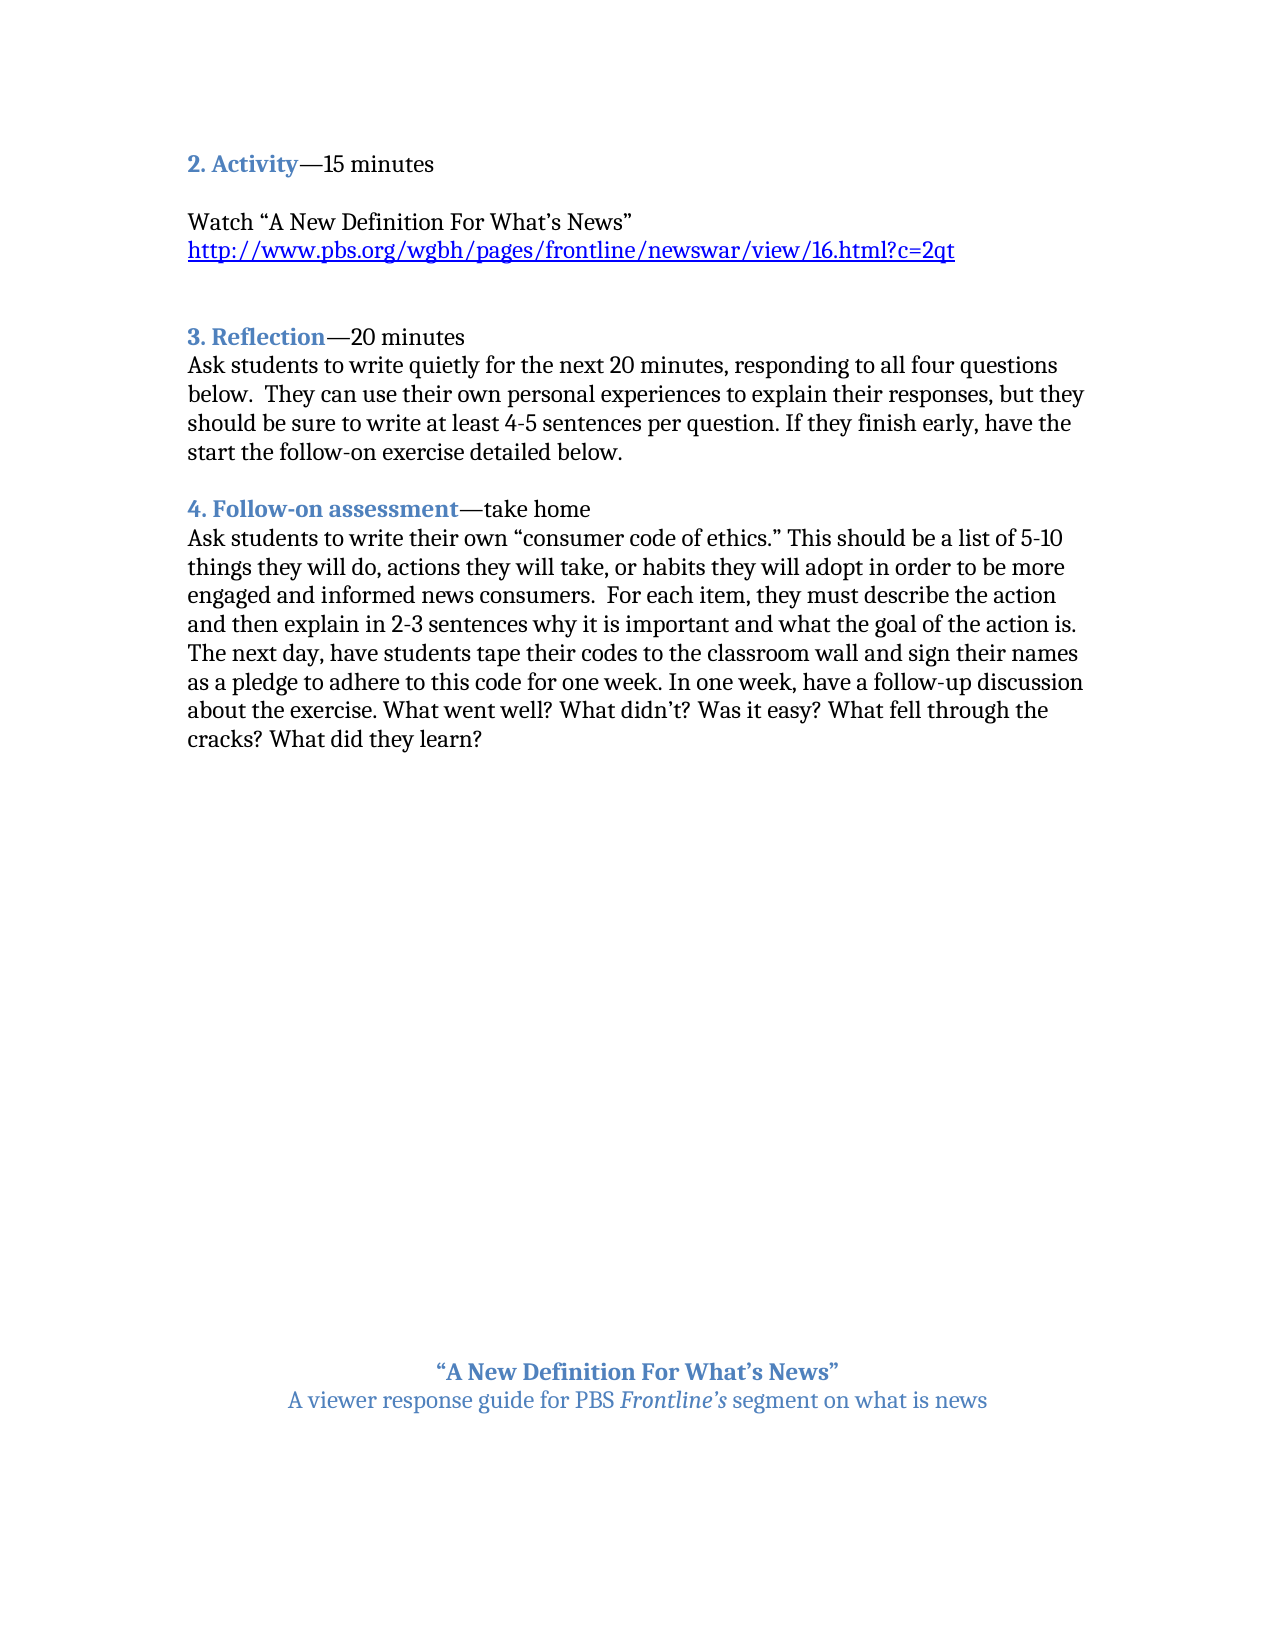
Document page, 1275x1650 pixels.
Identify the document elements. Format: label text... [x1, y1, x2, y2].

text Watch “A New Definition For What’s News” [187, 207, 1087, 236]
text 4. Follow-on assessment—take home [187, 495, 1087, 524]
text Ask students to write quietly for the next 20 minutes, responding to all four questions below. They can use their own personal experiences to explain their responses, but they should be sure to write at least 4-5 sentences per question. If they finish early, have the start the follow-on exercise detailed below. [187, 351, 1087, 466]
text 2. Activity—15 minutes [187, 150, 1087, 179]
text 3. Reflection—20 minutes [187, 322, 1087, 351]
text Ask students to write their own “consumer code of ethics.” This should be a list of 5-10 things they will do, actions they will take, or habits they will adopt in order to be more engaged and informed news consumers. For each item, they must describe the action and then explain in 2-3 sentences why it is important and what the goal of the action is. The next day, have students tape their codes to the classroom wall and sign their names as a pledge to adhere to this code for one week. In one week, have a follow-up discussion about the exercise. What went well? What didn’t? Was it easy? What fell through the cracks? What did they learn? [187, 524, 1087, 754]
text http://www.pbs.org/wgbh/pages/frontline/newswar/view/16.html?c=2qt [187, 236, 1087, 265]
text A viewer response guide for PBS Frontline’s segment on what is news [187, 1386, 1087, 1415]
text “A New Definition For What’s News” [187, 1357, 1087, 1386]
